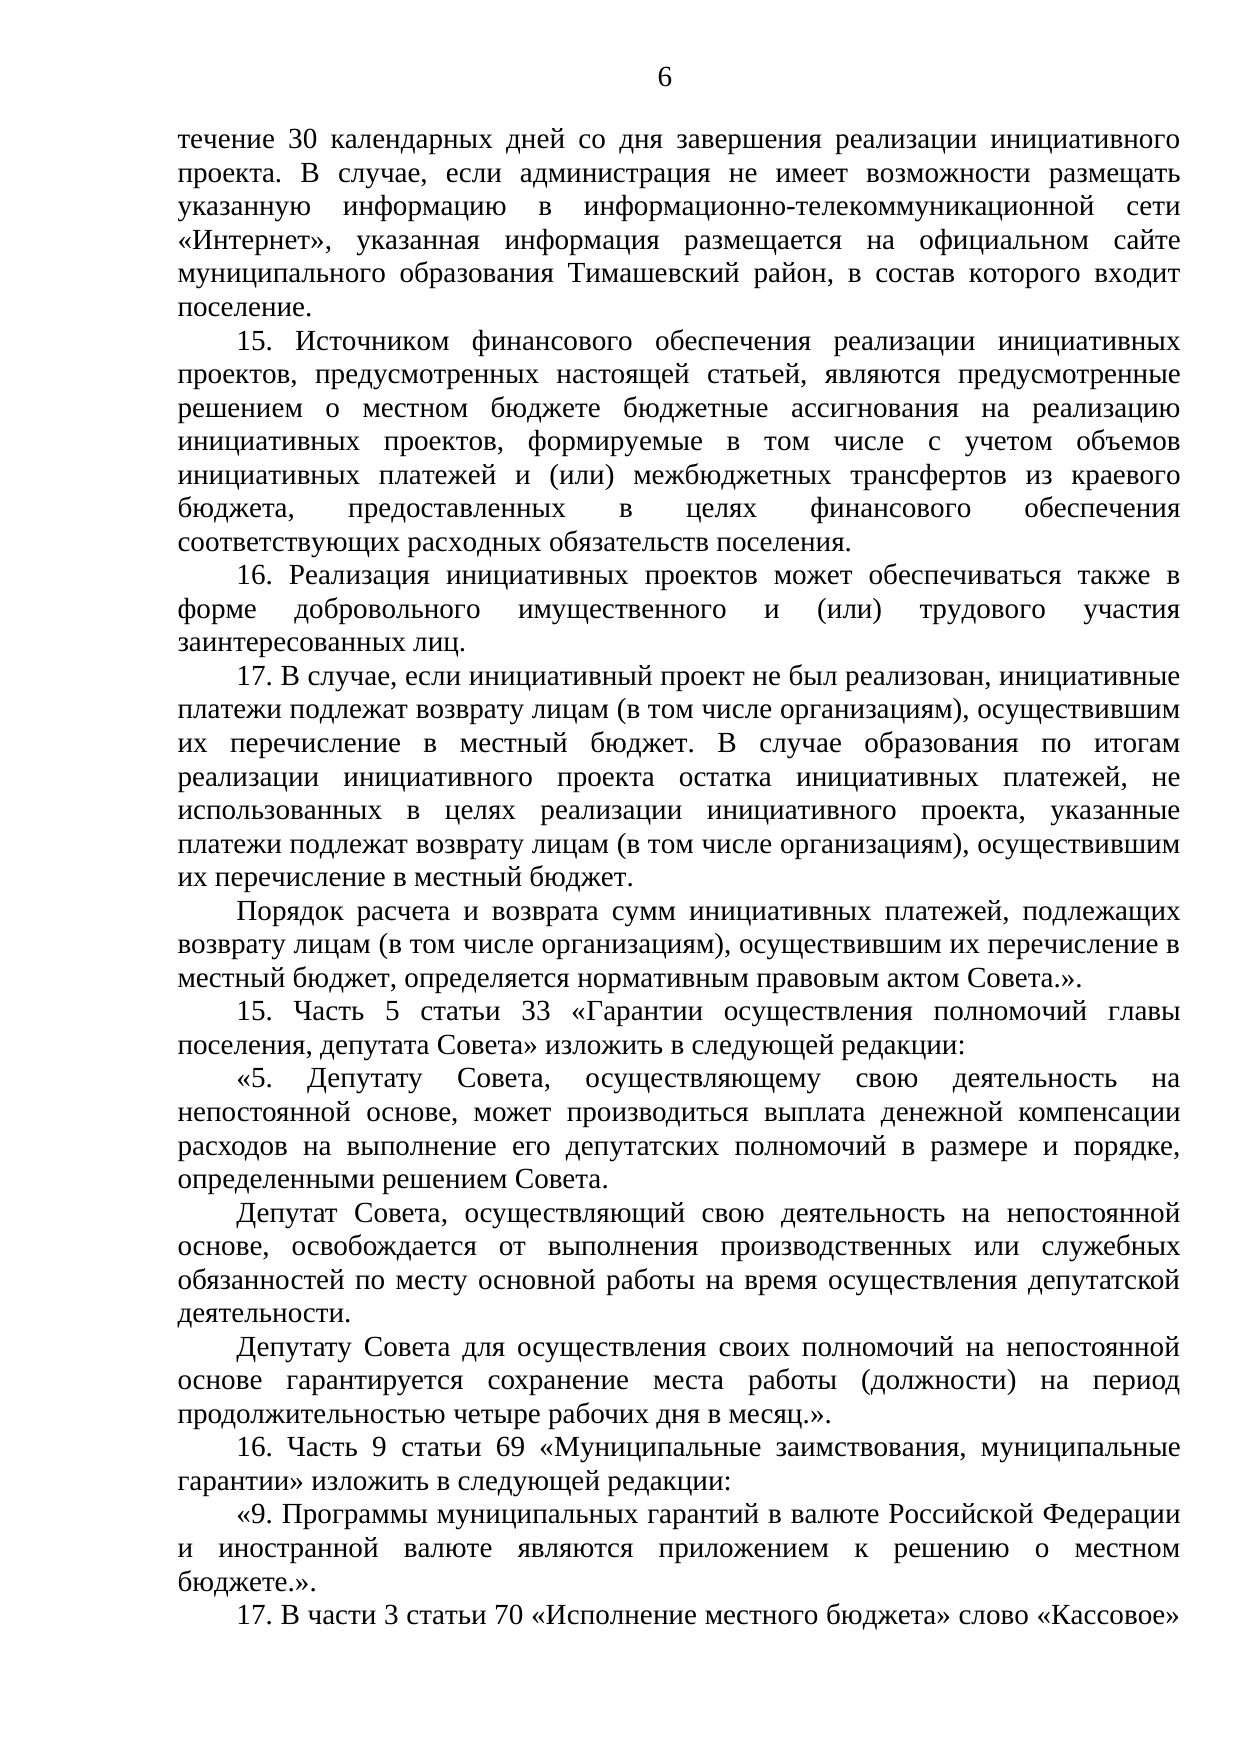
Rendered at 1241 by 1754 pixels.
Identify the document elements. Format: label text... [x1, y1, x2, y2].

text 16. Часть 9 статьи 69 «Муниципальные заимствования, муниципальные гарантии» изложить в следующей редакции: [177, 1429, 1181, 1497]
text Порядок расчета и возврата сумм инициативных платежей, подлежащих возврату лицам (в том числе организациям), осуществившим их перечисление в местный бюджет, определяется нормативным правовым актом Совета.». [177, 893, 1181, 993]
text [177, 121, 1181, 323]
text «9. Программы муниципальных гарантий в валюте Российской Федерации и иностранной валюте являются приложением к решению о местном бюджете.». [177, 1497, 1181, 1597]
text «5. Депутату Совета, осуществляющему свою деятельность на непостоянной основе, может производиться выплата денежной компенсации расходов на выполнение его депутатских полномочий в размере и порядке, определенными решением Совета. [177, 1061, 1181, 1195]
text Депутат Совета, осуществляющий свою деятельность на непостоянной основе, освобождается от выполнения производственных или служебных обязанностей по месту основной работы на время осуществления депутатской деятельности. [177, 1195, 1181, 1329]
text 17. В случае, если инициативный проект не был реализован, инициативные платежи подлежат возврату лицам (в том числе организациям), осуществившим их перечисление в местный бюджет. В случае образования по итогам реализации инициативного проекта остатка инициативных платежей, не использованных в целях реализации инициативного проекта, указанные платежи подлежат возврату лицам (в том числе организациям), осуществившим их перечисление в местный бюджет. [177, 658, 1181, 893]
text Депутату Совета для осуществления своих полномочий на непостоянной основе гарантируется сохранение места работы (должности) на период продолжительностью четыре рабочих дня в месяц.». [177, 1329, 1181, 1429]
text 15. Часть 5 статьи 33 «Гарантии осуществления полномочий главы поселения, депутата Совета» изложить в следующей редакции: [177, 993, 1181, 1061]
text 16. Реализация инициативных проектов может обеспечиваться также в форме добровольного имущественного и (или) трудового участия заинтересованных лиц. [177, 557, 1181, 658]
text 15. Источником финансового обеспечения реализации инициативных проектов, предусмотренных настоящей статьей, являются предусмотренные решением о местном бюджете бюджетные ассигнования на реализацию инициативных проектов, формируемые в том числе с учетом объемов инициативных платежей и (или) межбюджетных трансфертов из краевого бюджета, предоставленных в целях финансового обеспечения соответствующих расходных обязательств поселения. [177, 323, 1181, 557]
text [177, 1597, 1181, 1631]
